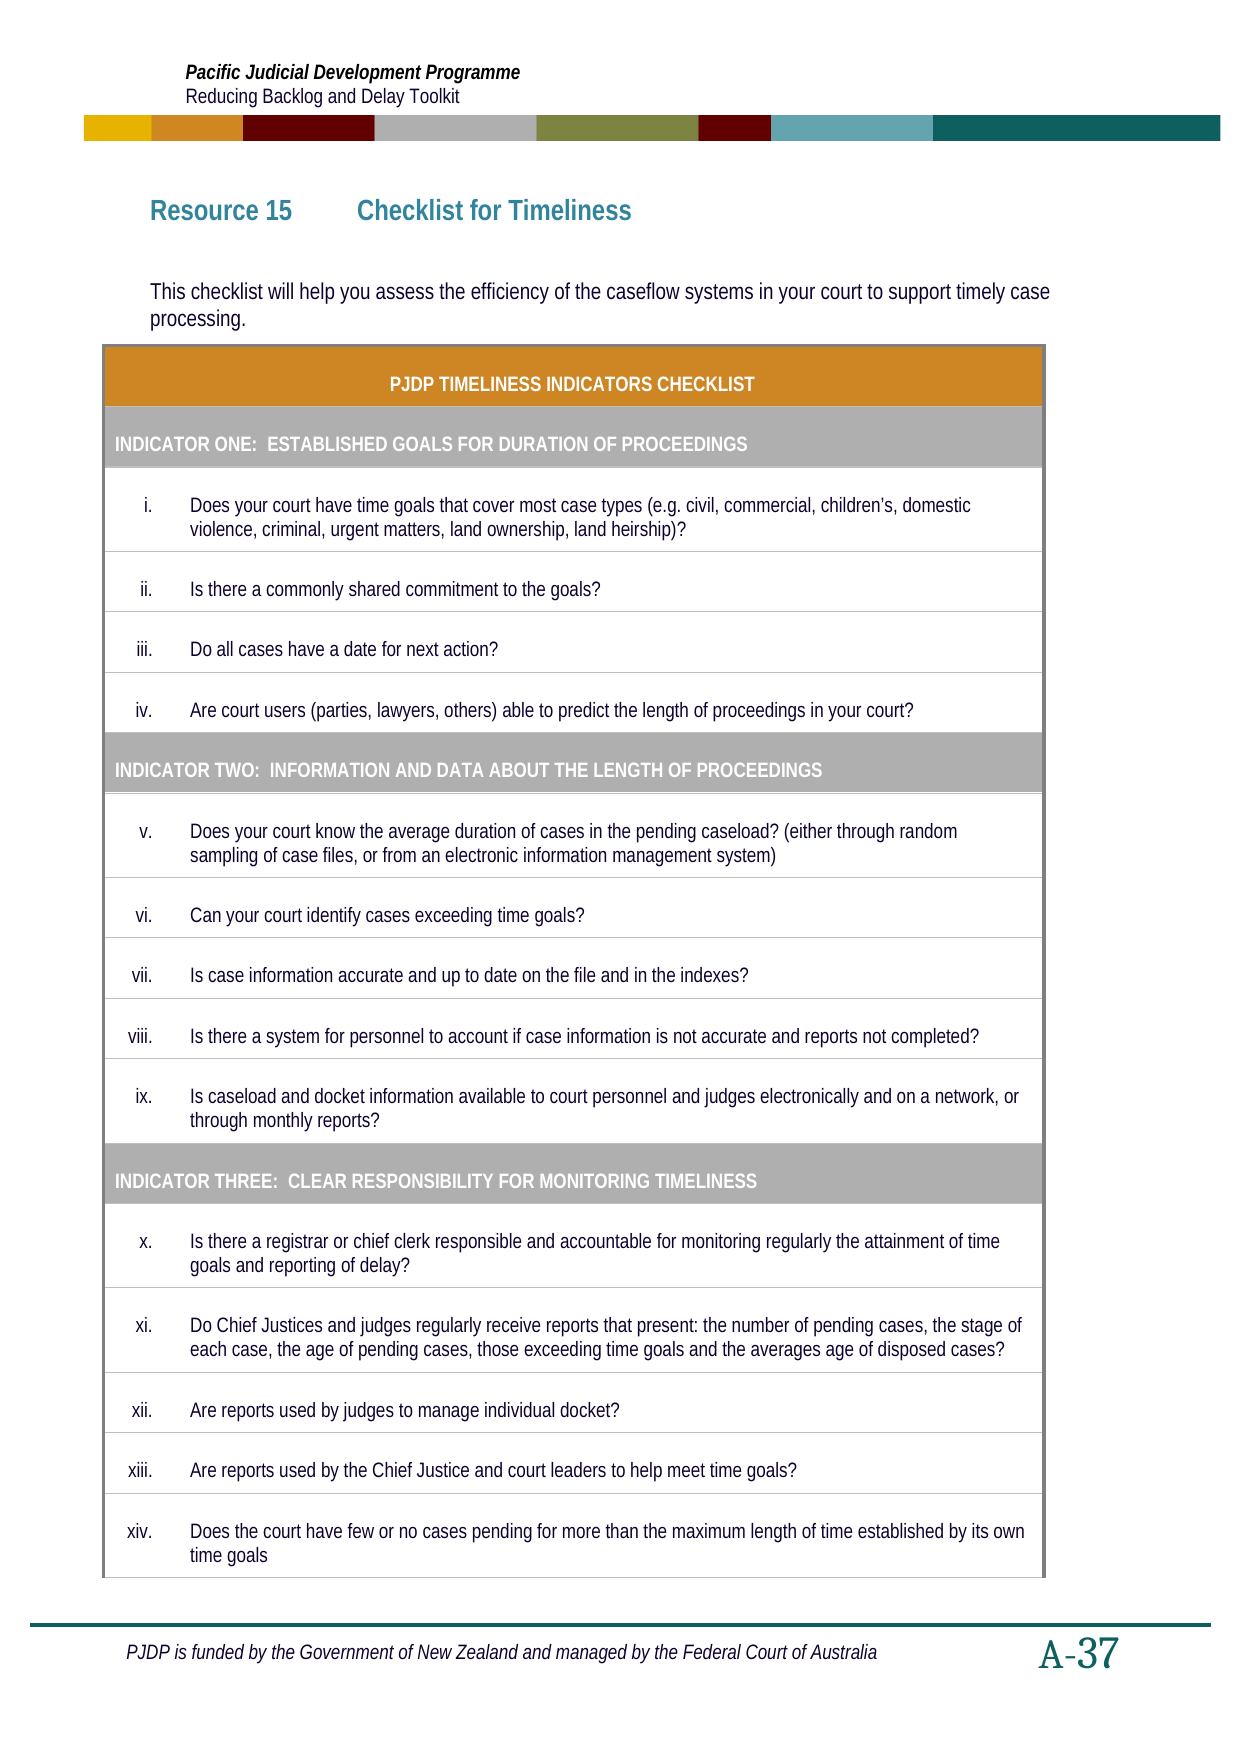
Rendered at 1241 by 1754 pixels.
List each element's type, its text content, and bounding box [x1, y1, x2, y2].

table_cell Is there a commonly shared commitment to the goals? [105, 552, 1042, 611]
table_cell Does your court have time goals that cover most case types (e.g. civil, commercial, children’s, domestic violence, criminal, urgent matters, land ownership, land heirship)? [105, 468, 1042, 551]
table_cell Do all cases have a date for next action? [105, 612, 1042, 672]
table_cell Does the court have few or no cases pending for more than the maximum length of time established by its own time goals [105, 1494, 1042, 1577]
table_cell Can your court identify cases exceeding time goals? [105, 878, 1042, 937]
text This checklist will help you assess the efficiency of the caseflow systems in your court to support timely case processing. [150, 278, 1090, 331]
picture [83, 115, 1221, 141]
table_header PJDP TIMELINESS INDICATORS CHECKLIST [105, 347, 1042, 406]
table_cell Are court users (parties, lawyers, others) able to predict the length of proceedings in your court? [105, 673, 1042, 732]
table_cell Is there a system for personnel to account if case information is not accurate and reports not completed? [105, 999, 1042, 1058]
table_cell Are reports used by the Chief Justice and court leaders to help meet time goals? [105, 1433, 1042, 1492]
table_cell INDICATOR ONE: ESTABLISHED GOALS FOR DURATION OF PROCEEDINGS [105, 407, 1042, 466]
table_cell Is caseload and docket information available to court personnel and judges electronically and on a network, or through monthly reports? [105, 1059, 1042, 1142]
table_cell Does your court know the average duration of cases in the pending caseload? (either through random sampling of case files, or from an electronic information management system) [105, 794, 1042, 877]
table_cell Are reports used by judges to manage individual docket? [105, 1373, 1042, 1432]
table_cell Do Chief Justices and judges regularly receive reports that present: the number of pending cases, the stage of each case, the age of pending cases, those exceeding time goals and the averages age of disposed cases? [105, 1288, 1042, 1372]
subtitle Checklist for Timeliness [150, 193, 1090, 227]
table_cell INDICATOR THREE: CLEAR RESPONSIBILITY FOR MONITORING TIMELINESS [105, 1144, 1042, 1203]
table_cell INDICATOR TWO: INFORMATION AND DATA ABOUT THE LENGTH OF PROCEEDINGS [105, 733, 1042, 792]
table_cell Is there a registrar or chief clerk responsible and accountable for monitoring regularly the attainment of time goals and reporting of delay? [105, 1204, 1042, 1287]
table_cell Is case information accurate and up to date on the file and in the indexes? [105, 938, 1042, 998]
